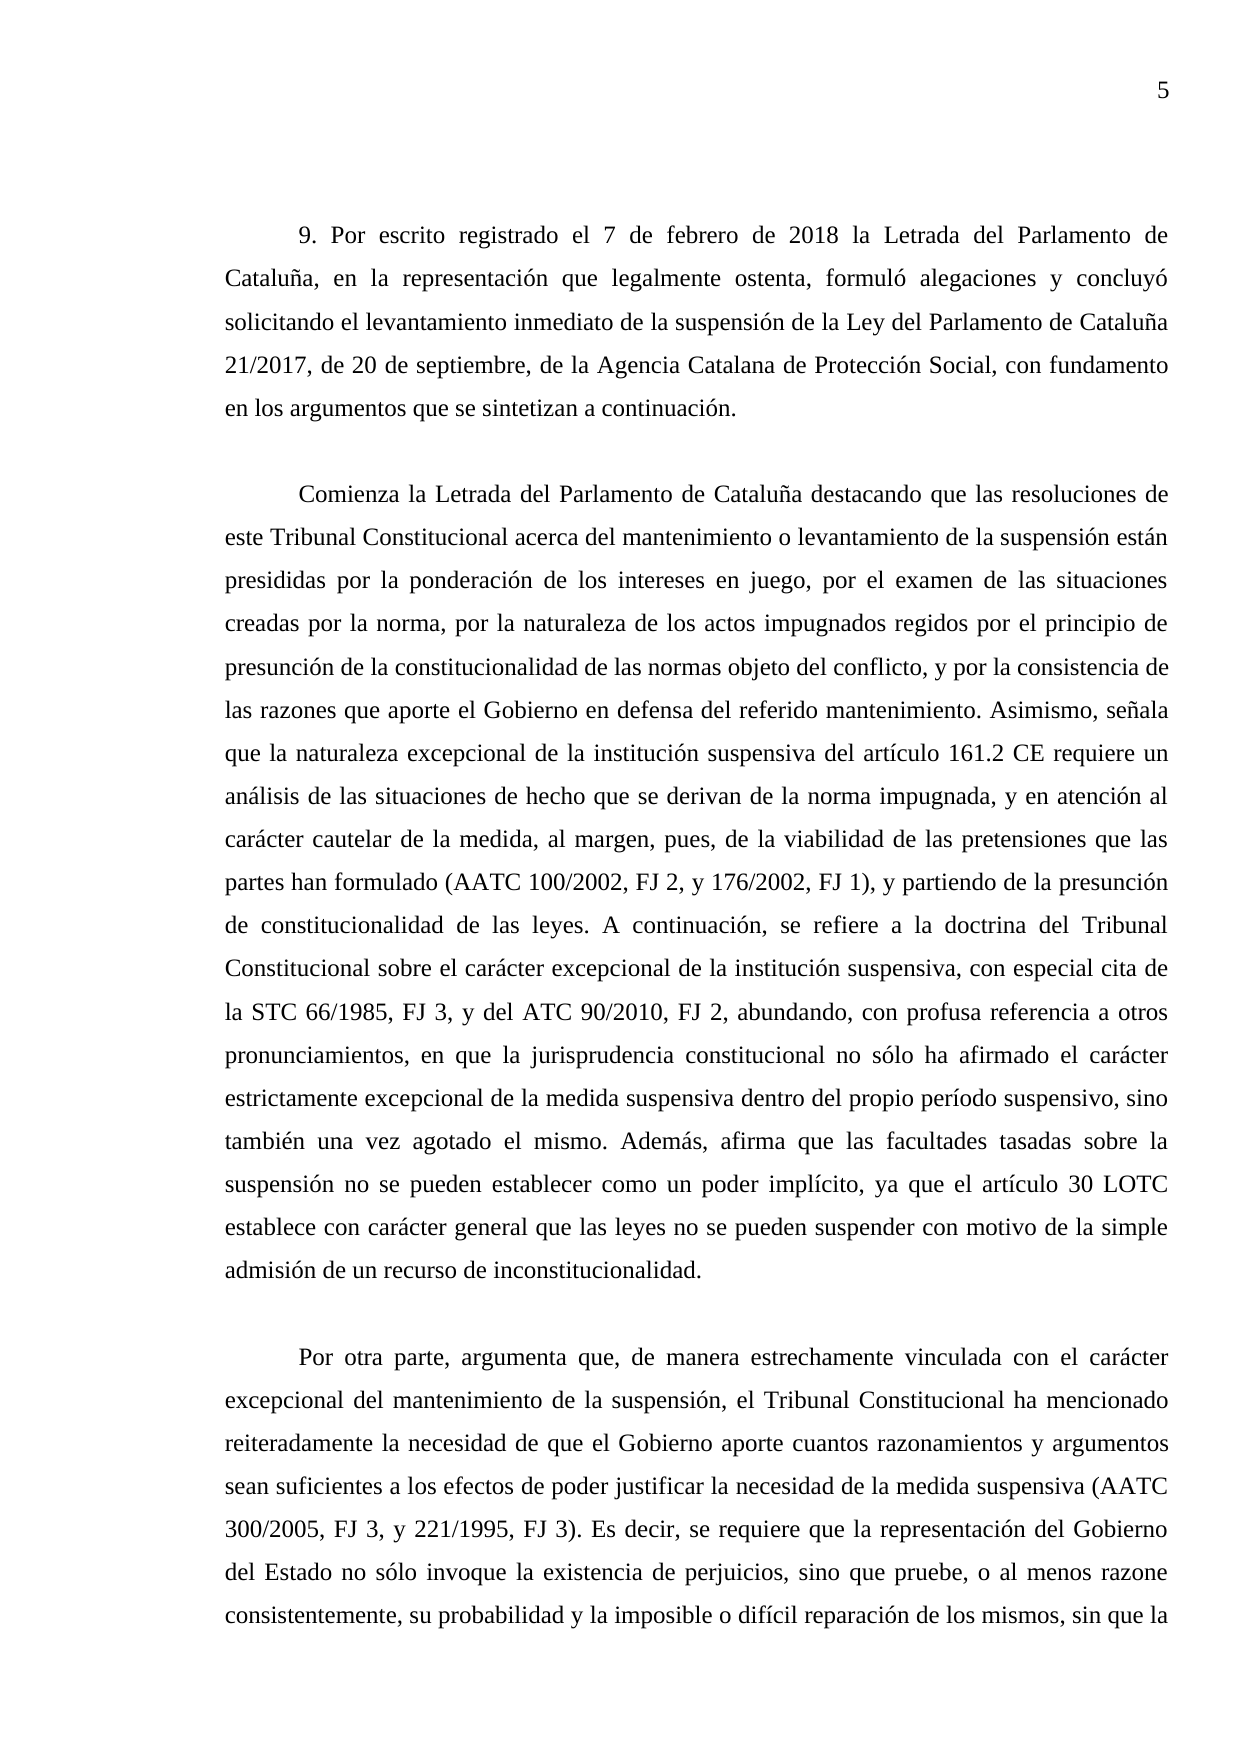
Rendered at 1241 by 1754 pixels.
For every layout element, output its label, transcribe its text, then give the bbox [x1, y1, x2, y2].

text 9. Por escrito registrado el 7 de febrero de 2018 la Letrada del Parlamento de Cataluña, en la representación que legalmente ostenta, formuló alegaciones y concluyó solicitando el levantamiento inmediato de la suspensión de la Ley del Parlamento de Cataluña 21/2017, de 20 de septiembre, de la Agencia Catalana de Protección Social, con fundamento en los argumentos que se sintetizan a continuación. [224, 220, 1169, 422]
text Comienza la Letrada del Parlamento de Cataluña destacando que las resoluciones de este Tribunal Constitucional acerca del mantenimiento o levantamiento de la suspensión están presididas por la ponderación de los intereses en juego, por el examen de las situaciones creadas por la norma, por la naturaleza de los actos impugnados regidos por el principio de presunción de la constitucionalidad de las normas objeto del conflicto, y por la consistencia de las razones que aporte el Gobierno en defensa del referido mantenimiento. Asimismo, señala que la naturaleza excepcional de la institución suspensiva del artículo 161.2 CE requiere un análisis de las situaciones de hecho que se derivan de la norma impugnada, y en atención al carácter cautelar de la medida, al margen, pues, de la viabilidad de las pretensiones que las partes han formulado (AATC 100/2002, FJ 2, y 176/2002, FJ 1), y partiendo de la presunción de constitucionalidad de las leyes. A continuación, se refiere a la doctrina del Tribunal Constitucional sobre el carácter excepcional de la institución suspensiva, con especial cita de la STC 66/1985, FJ 3, y del ATC 90/2010, FJ 2, abundando, con profusa referencia a otros pronunciamientos, en que la jurisprudencia constitucional no sólo ha afirmado el carácter estrictamente excepcional de la medida suspensiva dentro del propio período suspensivo, sino también una vez agotado el mismo. Además, afirma que las facultades tasadas sobre la suspensión no se pueden establecer como un poder implícito, ya que el artículo 30 LOTC establece con carácter general que las leyes no se pueden suspender con motivo de la simple admisión de un recurso de inconstitucionalidad. [224, 479, 1169, 1284]
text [224, 1342, 1169, 1629]
